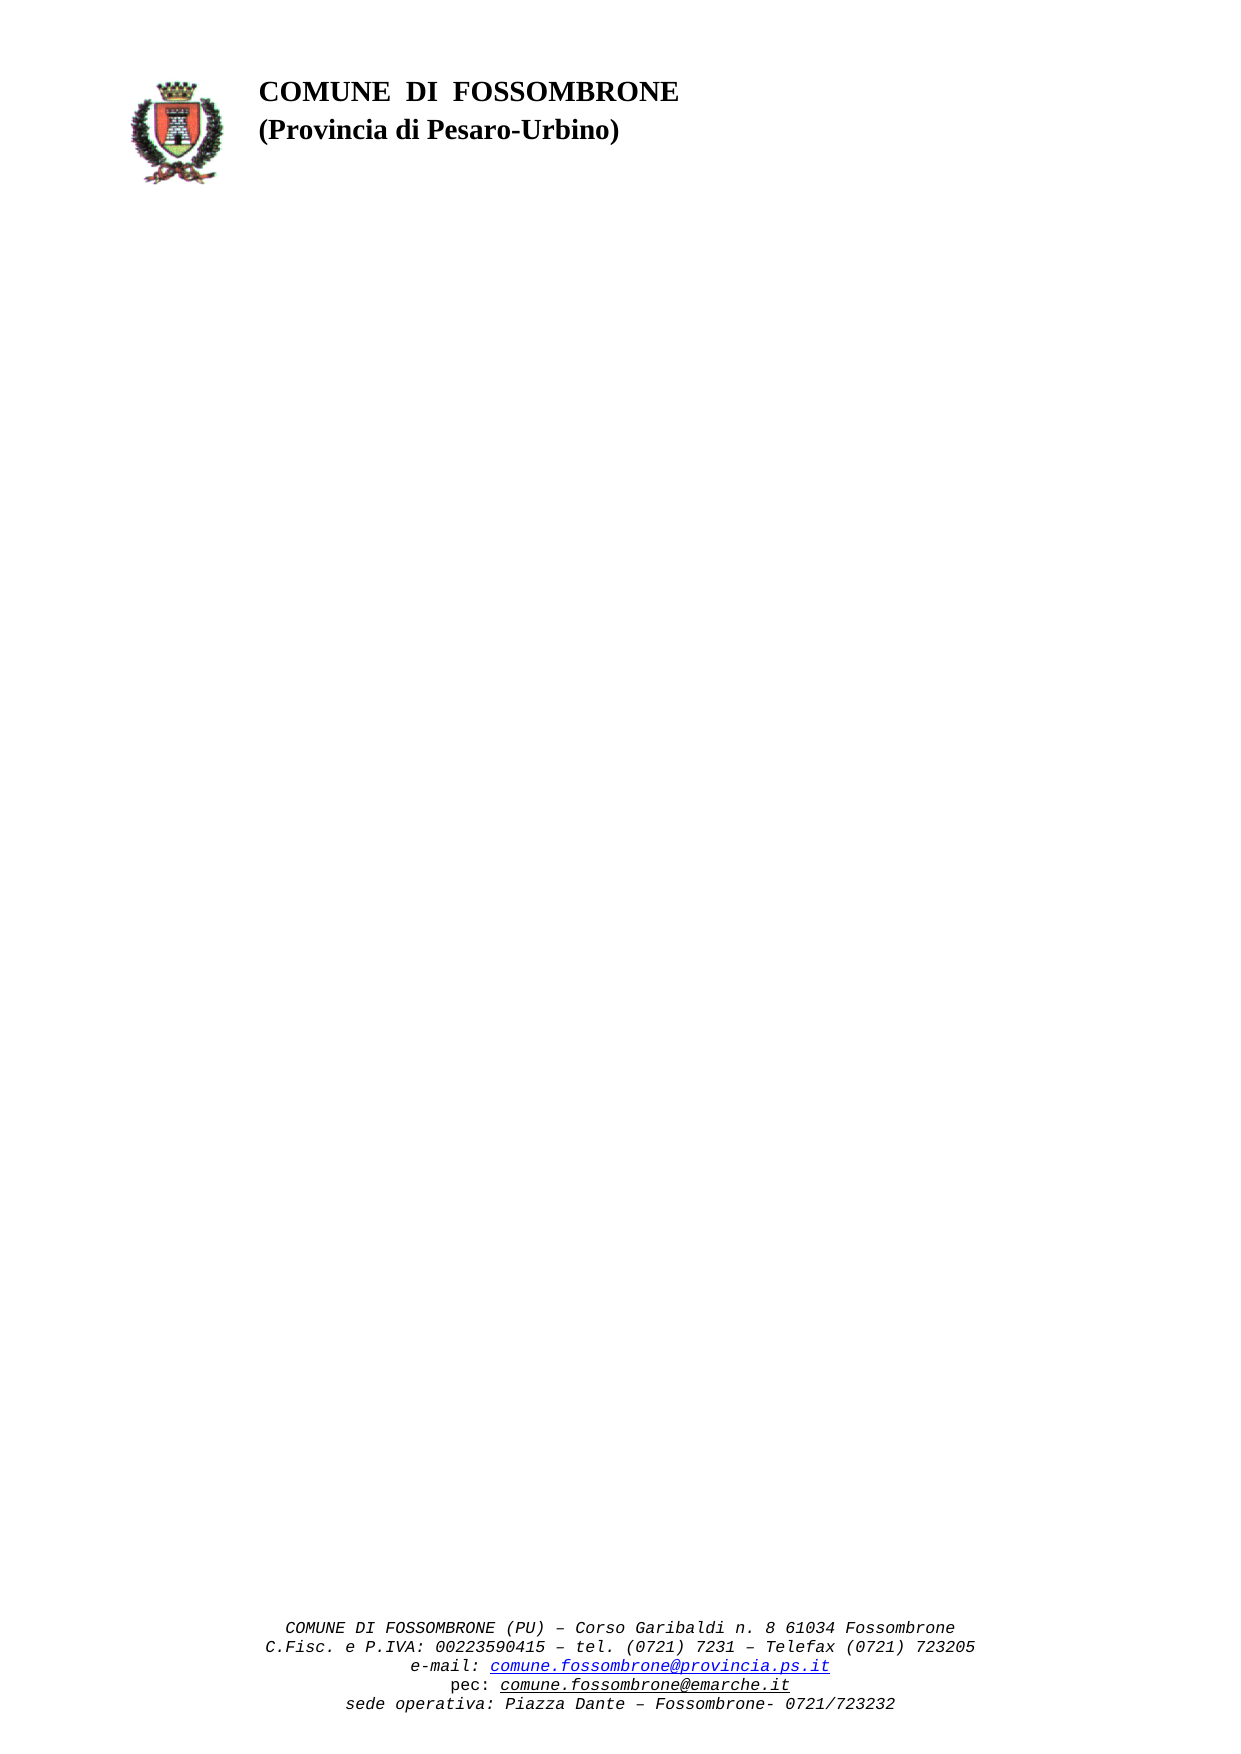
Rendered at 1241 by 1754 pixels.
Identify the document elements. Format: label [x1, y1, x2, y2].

picture [118, 73, 233, 198]
